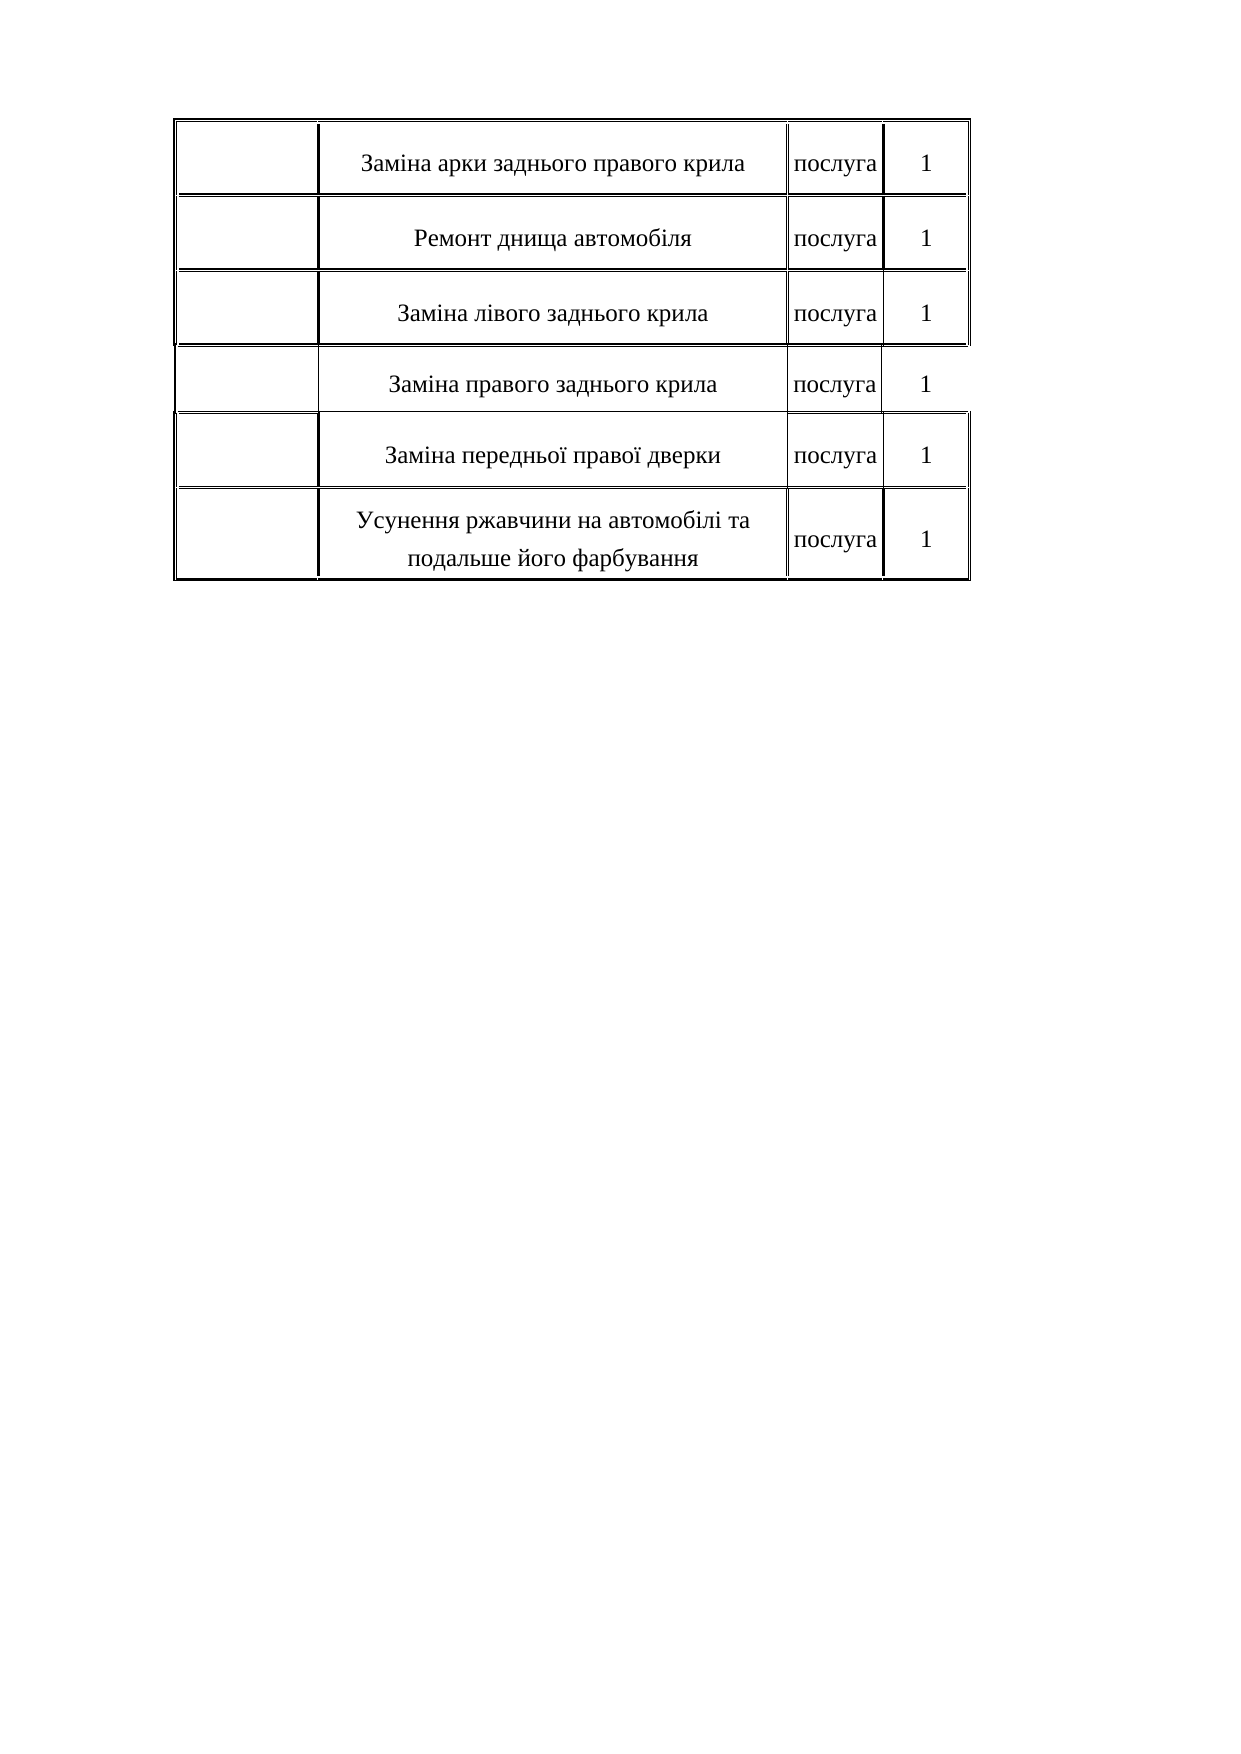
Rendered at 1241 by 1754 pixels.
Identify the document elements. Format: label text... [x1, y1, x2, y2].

table_cell Заміна правого заднього крила [319, 347, 787, 411]
table_cell послуга [789, 272, 883, 343]
table_cell 1 [884, 411, 969, 486]
table_cell [175, 486, 318, 578]
table_cell послуга [788, 347, 881, 411]
table_cell [177, 193, 317, 268]
table_cell Заміна арки заднього правого крила [318, 122, 788, 193]
table_cell Ремонт днища автомобіля [320, 197, 786, 268]
table_cell [176, 343, 318, 411]
table_cell Усунення ржавчини на автомобілі та подальше його фарбування [318, 489, 788, 578]
table_cell Заміна передньої правої дверки [320, 412, 787, 486]
table_cell 1 [884, 268, 968, 343]
table_cell послуга [788, 120, 883, 193]
table_cell послуга [788, 414, 883, 486]
table_cell 1 [885, 193, 968, 268]
table_cell послуга [788, 489, 883, 578]
table_cell [177, 120, 318, 193]
table_cell 1 [882, 343, 969, 411]
table_cell 1 [883, 486, 969, 578]
table_cell [176, 411, 318, 486]
table_cell Заміна лівого заднього крила [320, 272, 786, 343]
table_cell [177, 268, 317, 343]
table_cell 1 [883, 122, 968, 193]
table_cell послуга [789, 197, 882, 268]
